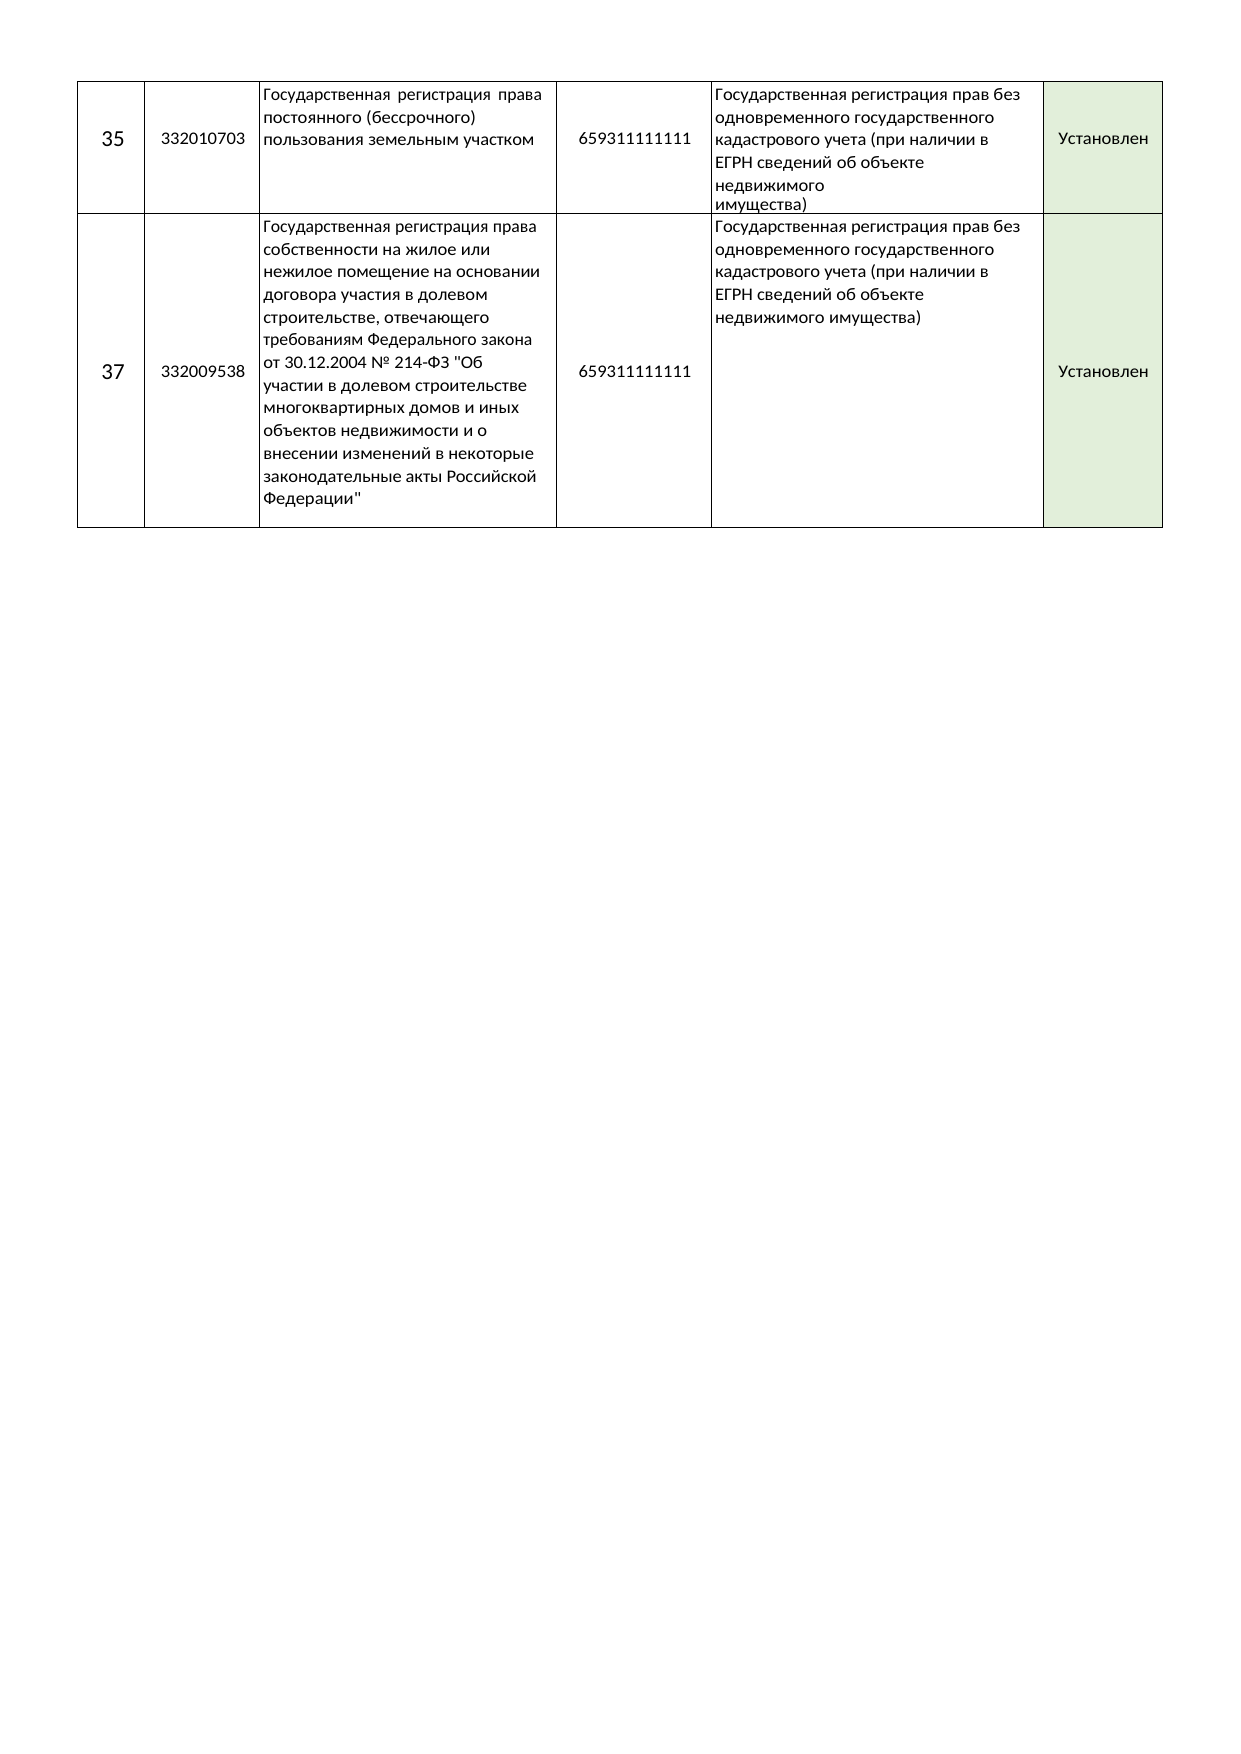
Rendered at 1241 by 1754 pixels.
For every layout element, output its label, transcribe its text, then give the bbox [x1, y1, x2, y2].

table_header 659311111111 [557, 82, 711, 213]
table_cell 659311111111 [557, 214, 711, 527]
table_header 332010703 [145, 82, 259, 213]
table_cell Установлен [1044, 214, 1162, 527]
table_header Государственная регистрация прав без одновременного государственного кадастрового учета (при наличии в ЕГРН сведений об объекте недвижимого имущества) [712, 82, 1043, 213]
table_cell Государственная регистрация права собственности на жилое или нежилое помещение на основании договора участия в долевом строительстве, отвечающего требованиям Федерального закона от 30.12.2004 № 214-ФЗ "Об участии в долевом строительстве многоквартирных домов и иных объектов недвижимости и о внесении изменений в некоторые законодательные акты Российской Федерации" [260, 214, 556, 527]
table_header Установлен [1044, 82, 1162, 213]
table_header Государственная регистрация права постоянного (бессрочного) пользования земельным участком [260, 82, 556, 213]
table_cell 332009538 [145, 214, 259, 527]
table_cell 37 [78, 214, 144, 527]
table_header 35 [78, 82, 144, 213]
